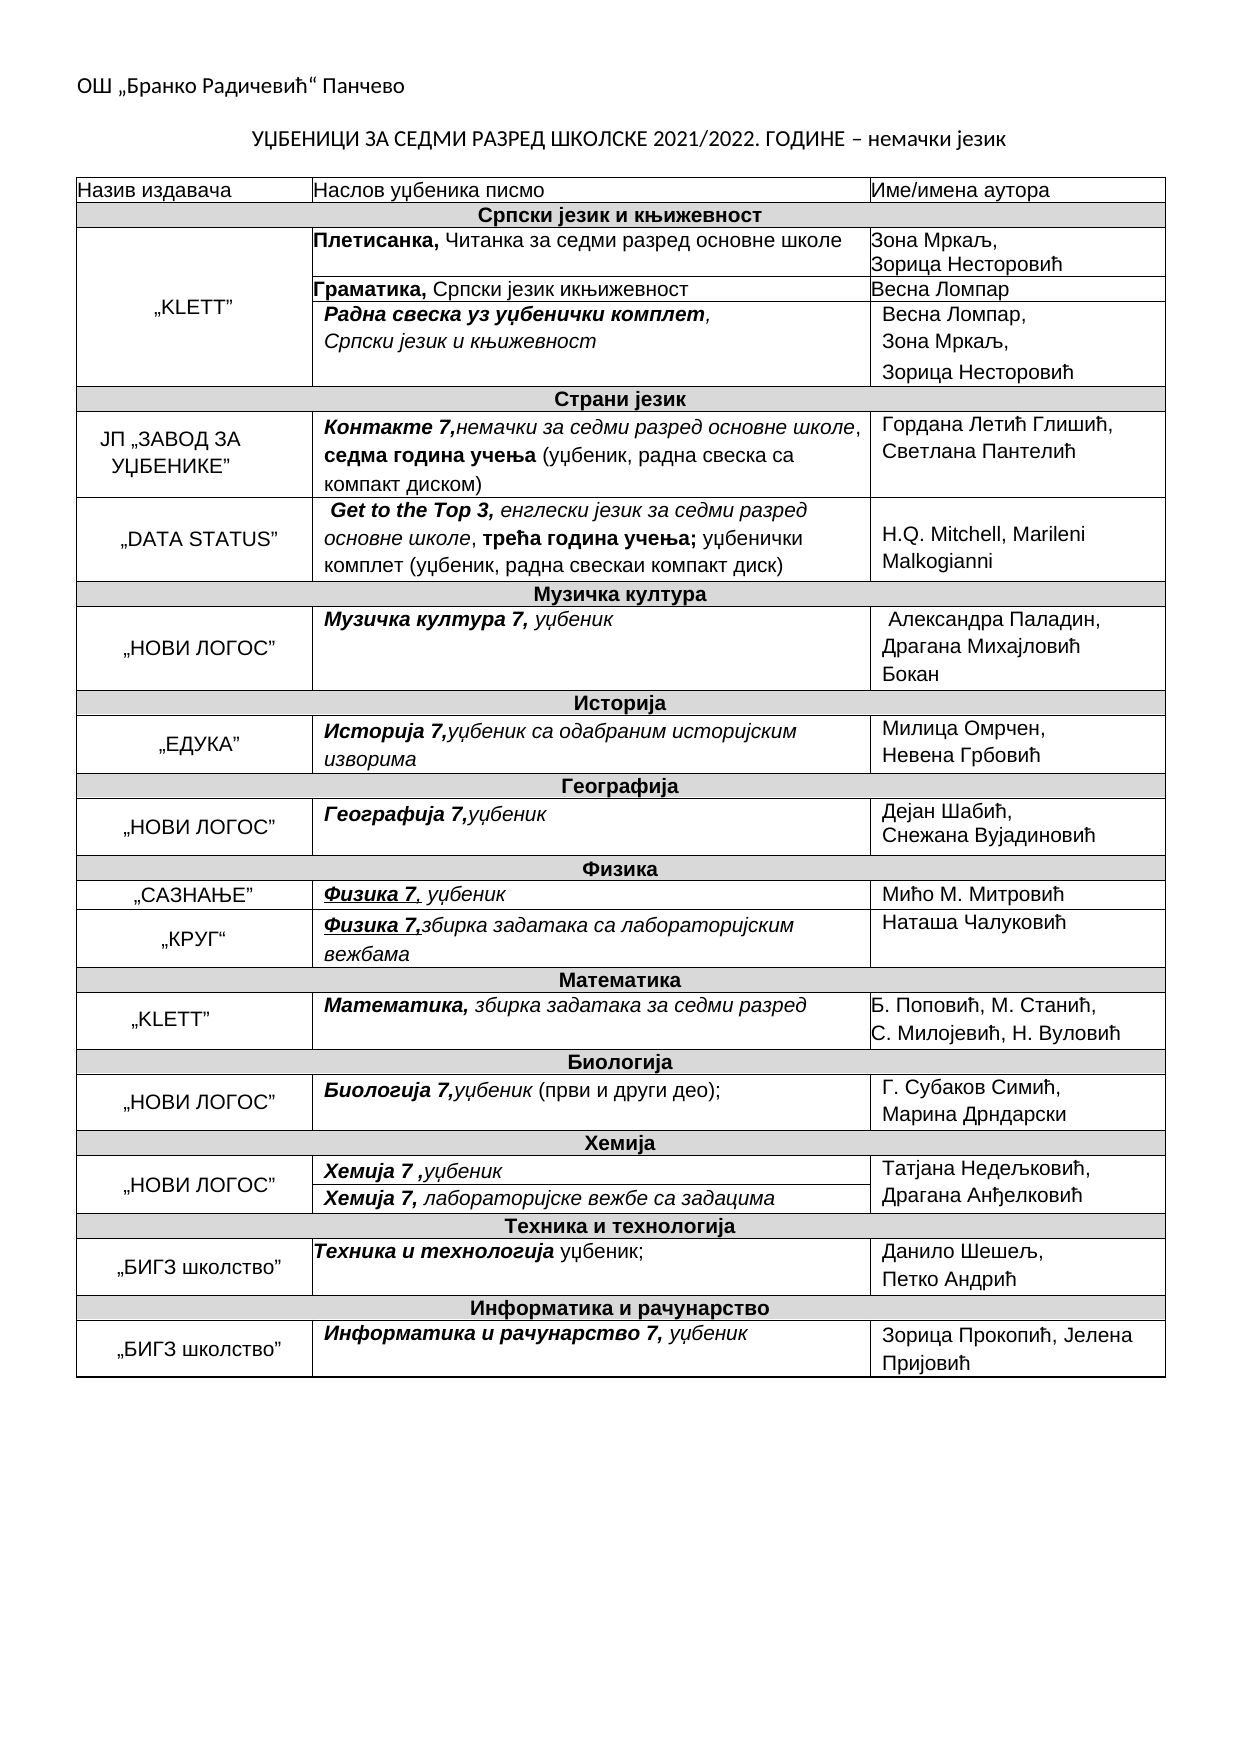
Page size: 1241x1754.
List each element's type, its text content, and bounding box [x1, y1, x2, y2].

table_cell Татјана Недељковић, Драгана Анђелковић [871, 1156, 1165, 1213]
table_cell „КРУГ“ [77, 910, 312, 967]
table_cell Дејан Шабић, Снежана Вујадиновић [871, 799, 1165, 855]
table_cell Српски језик и књижевност [77, 203, 1165, 227]
table_cell Географија 7,уџбеник [313, 799, 870, 855]
table_cell Техника и технологија уџбеник; [313, 1239, 870, 1294]
table_cell Гордана Летић Глишић, Светлана Пантелић [871, 412, 1165, 497]
table_cell „DATA STATUS” [77, 498, 312, 581]
table_cell Биологија 7,уџбеник (први и други део); [313, 1075, 870, 1130]
table_cell Зона Мркаљ, Зорица Несторовић [871, 228, 1165, 276]
table_cell Хемија [77, 1131, 1165, 1155]
table_cell Милица Омрчен, Невена Грбовић [871, 716, 1165, 772]
table_cell Математика, збирка задатака за седми разред [313, 993, 870, 1048]
table_cell Страни језик [77, 387, 1165, 411]
table_cell Александра Паладин, Драгана Михајловић Бокан [871, 607, 1165, 689]
table_cell Весна Ломпар, Зона Мркаљ, Зорица Несторовић [871, 302, 1165, 386]
text УЏБЕНИЦИ ЗА СЕДМИ РАЗРЕД ШКОЛСКЕ 2021/2022. ГОДИНЕ – немачки језик [77, 124, 1181, 152]
table_cell Хемија 7 ,уџбеник [313, 1156, 870, 1184]
table_cell Историја [77, 691, 1165, 714]
table_cell Контакте 7,немачки за седми разред основне школе, седма година учења (уџбеник, радна свеска са компакт диском) [313, 412, 870, 497]
table_cell Весна Ломпар [871, 277, 1165, 301]
table_cell „KLETT” [77, 993, 312, 1048]
table_cell Математика [77, 968, 1165, 992]
table_cell „НОВИ ЛОГОС” [77, 1156, 312, 1213]
table_cell Хемија 7, лабораторијске вежбе са задацима [313, 1185, 870, 1213]
table_cell Мићо М. Митровић [871, 881, 1165, 909]
table_cell H.Q. Mitchell, Marileni Malkogianni [871, 498, 1165, 581]
table_cell Историја 7,уџбеник са одабраним историјским изворима [313, 716, 870, 772]
table_cell „НОВИ ЛОГОС” [77, 1075, 312, 1130]
table_cell Физика 7,збирка задатака са лабораторијским вежбама [313, 910, 870, 967]
table_cell „БИГЗ школство” [77, 1239, 312, 1294]
table_cell Зорица Прокопић, Јелена Пријовић [871, 1321, 1165, 1376]
table_cell Техника и технологија [77, 1214, 1165, 1238]
table_cell ЈП „ЗАВОД ЗА УЏБЕНИКЕ” [77, 412, 312, 497]
table_header Име/имена аутора [871, 178, 1165, 202]
table_cell Музичка култура [77, 582, 1165, 606]
table_cell Б. Поповић, М. Станић, С. Милојевић, Н. Вуловић [871, 993, 1165, 1048]
table_cell Данило Шешељ, Петко Андрић [871, 1239, 1165, 1294]
table_header Наслов уџбеника писмо [313, 178, 870, 202]
table_cell Плетисанка, Читанка за седми разред основне школе [313, 228, 870, 276]
table_header Назив издавача [77, 178, 312, 202]
table_cell Граматика, Српски језик икњижевност [313, 277, 870, 301]
text ОШ „Бранко Радичевић“ Панчево [77, 71, 1181, 99]
table_cell „KLETT” [77, 228, 312, 386]
table_cell Биологија [77, 1050, 1165, 1073]
table_cell „БИГЗ школство” [77, 1321, 312, 1376]
table_cell Радна свеска уз уџбенички комплет, Српски језик и књижевност [313, 302, 870, 386]
table_cell Географија [77, 774, 1165, 797]
table_cell Музичка култура 7, уџбеник [313, 607, 870, 689]
table_cell „САЗНАЊЕ” [77, 881, 312, 909]
table_cell Физика 7, уџбеник [313, 881, 870, 909]
table_cell Г. Субаков Симић, Марина Дрндарски [871, 1075, 1165, 1130]
table_cell Информатика и рачунарство 7, уџбеник [313, 1321, 870, 1376]
table_cell „НОВИ ЛОГОС” [77, 799, 312, 855]
table_cell „НОВИ ЛОГОС” [77, 607, 312, 689]
table_cell Get tо the Top 3, енглески језик за седми разред основне школе, трећа година учења; уџбенички комплет (уџбеник, радна свескаи компакт диск) [313, 498, 870, 581]
table_cell „ЕДУКА” [77, 716, 312, 772]
table_cell Информатика и рачунарство [77, 1296, 1165, 1319]
table_cell Наташа Чалуковић [871, 910, 1165, 967]
table_cell Физика [77, 856, 1165, 880]
